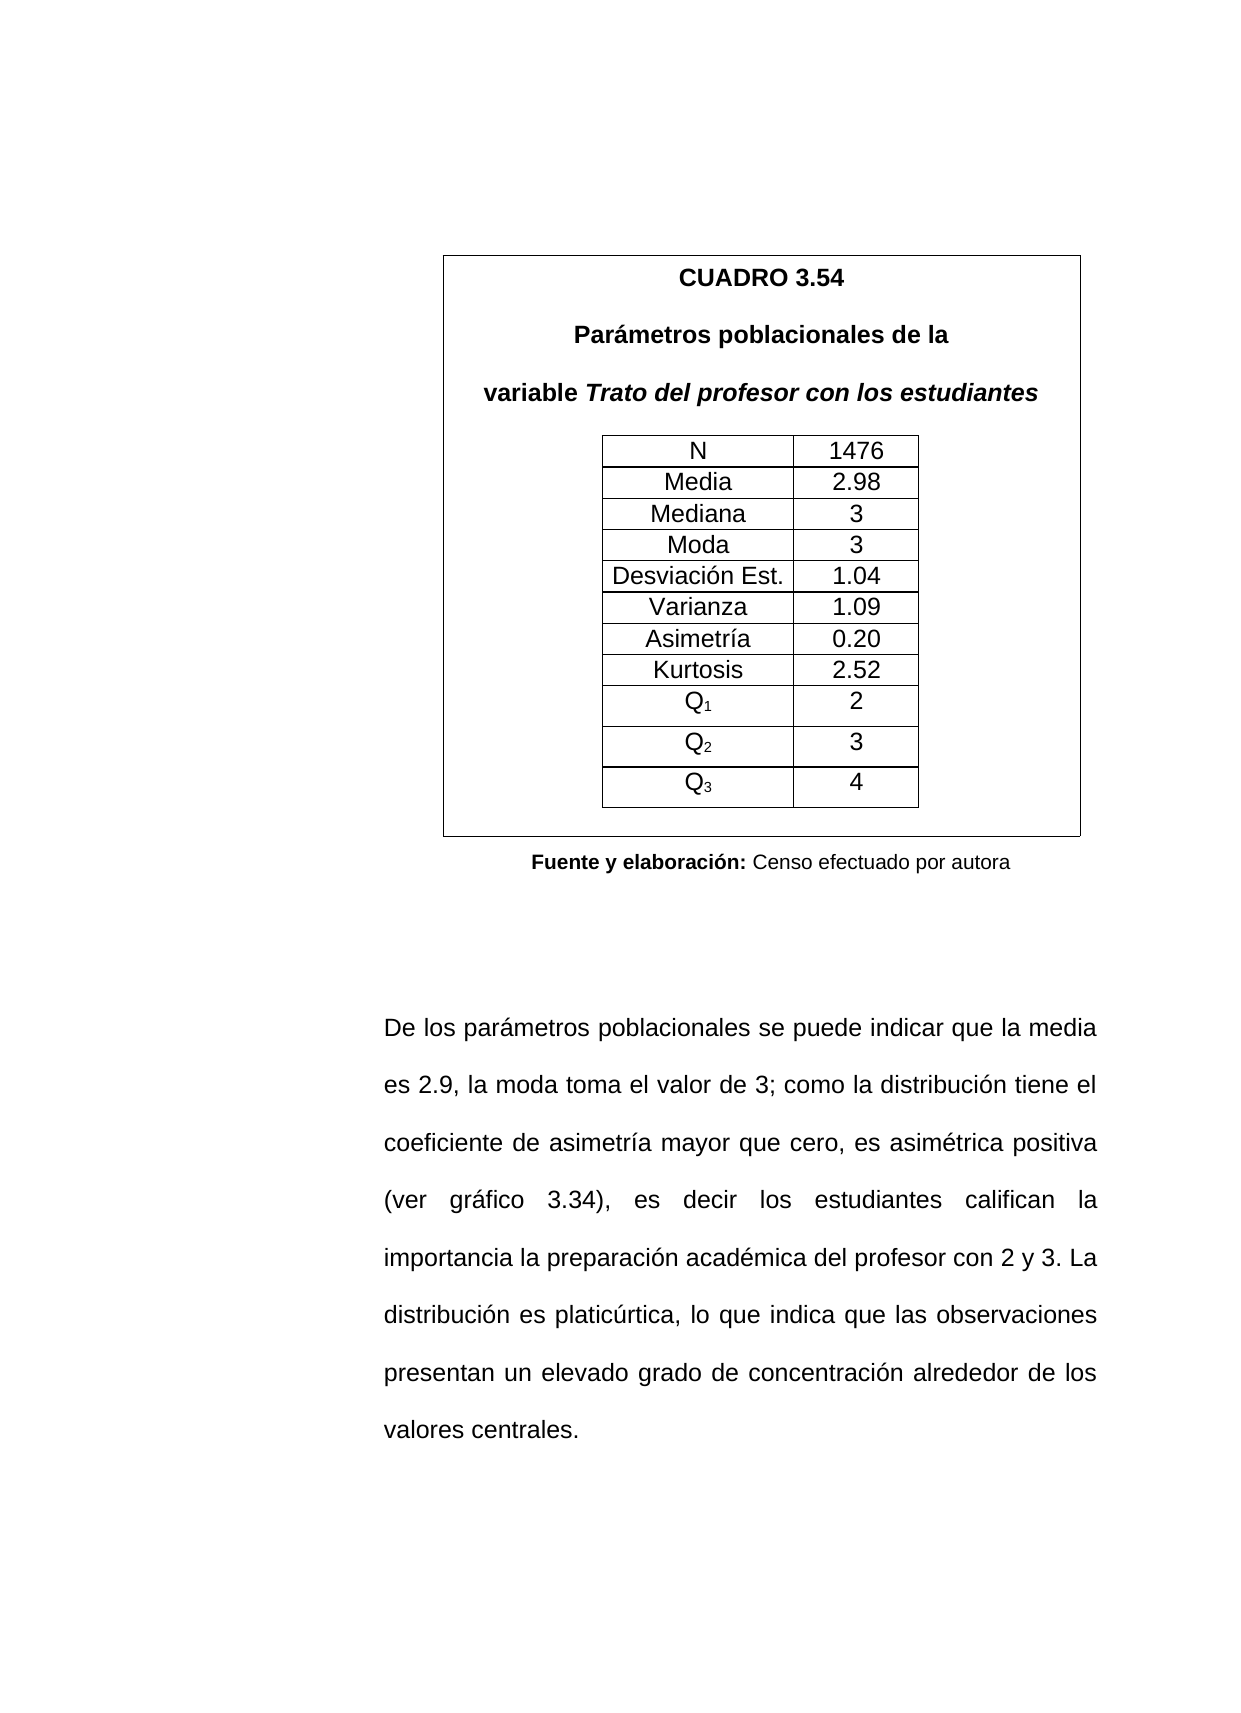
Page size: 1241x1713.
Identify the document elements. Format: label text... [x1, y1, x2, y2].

text Fuente y elaboración: Censo efectuado por autora [457, 849, 1098, 873]
text De los parámetros poblacionales se puede indicar que la media es 2.9, la moda toma el valor de 3; como la distribución tiene el coeficiente de asimetría mayor que cero, es asimétrica positiva (ver gráfico 3.34), es decir los estudiantes califican la importancia la preparación académica del profesor con 2 y 3. La distribución es platicúrtica, lo que indica que las observaciones presentan un elevado grado de concentración alrededor de los valores centrales. [384, 1012, 1098, 1444]
